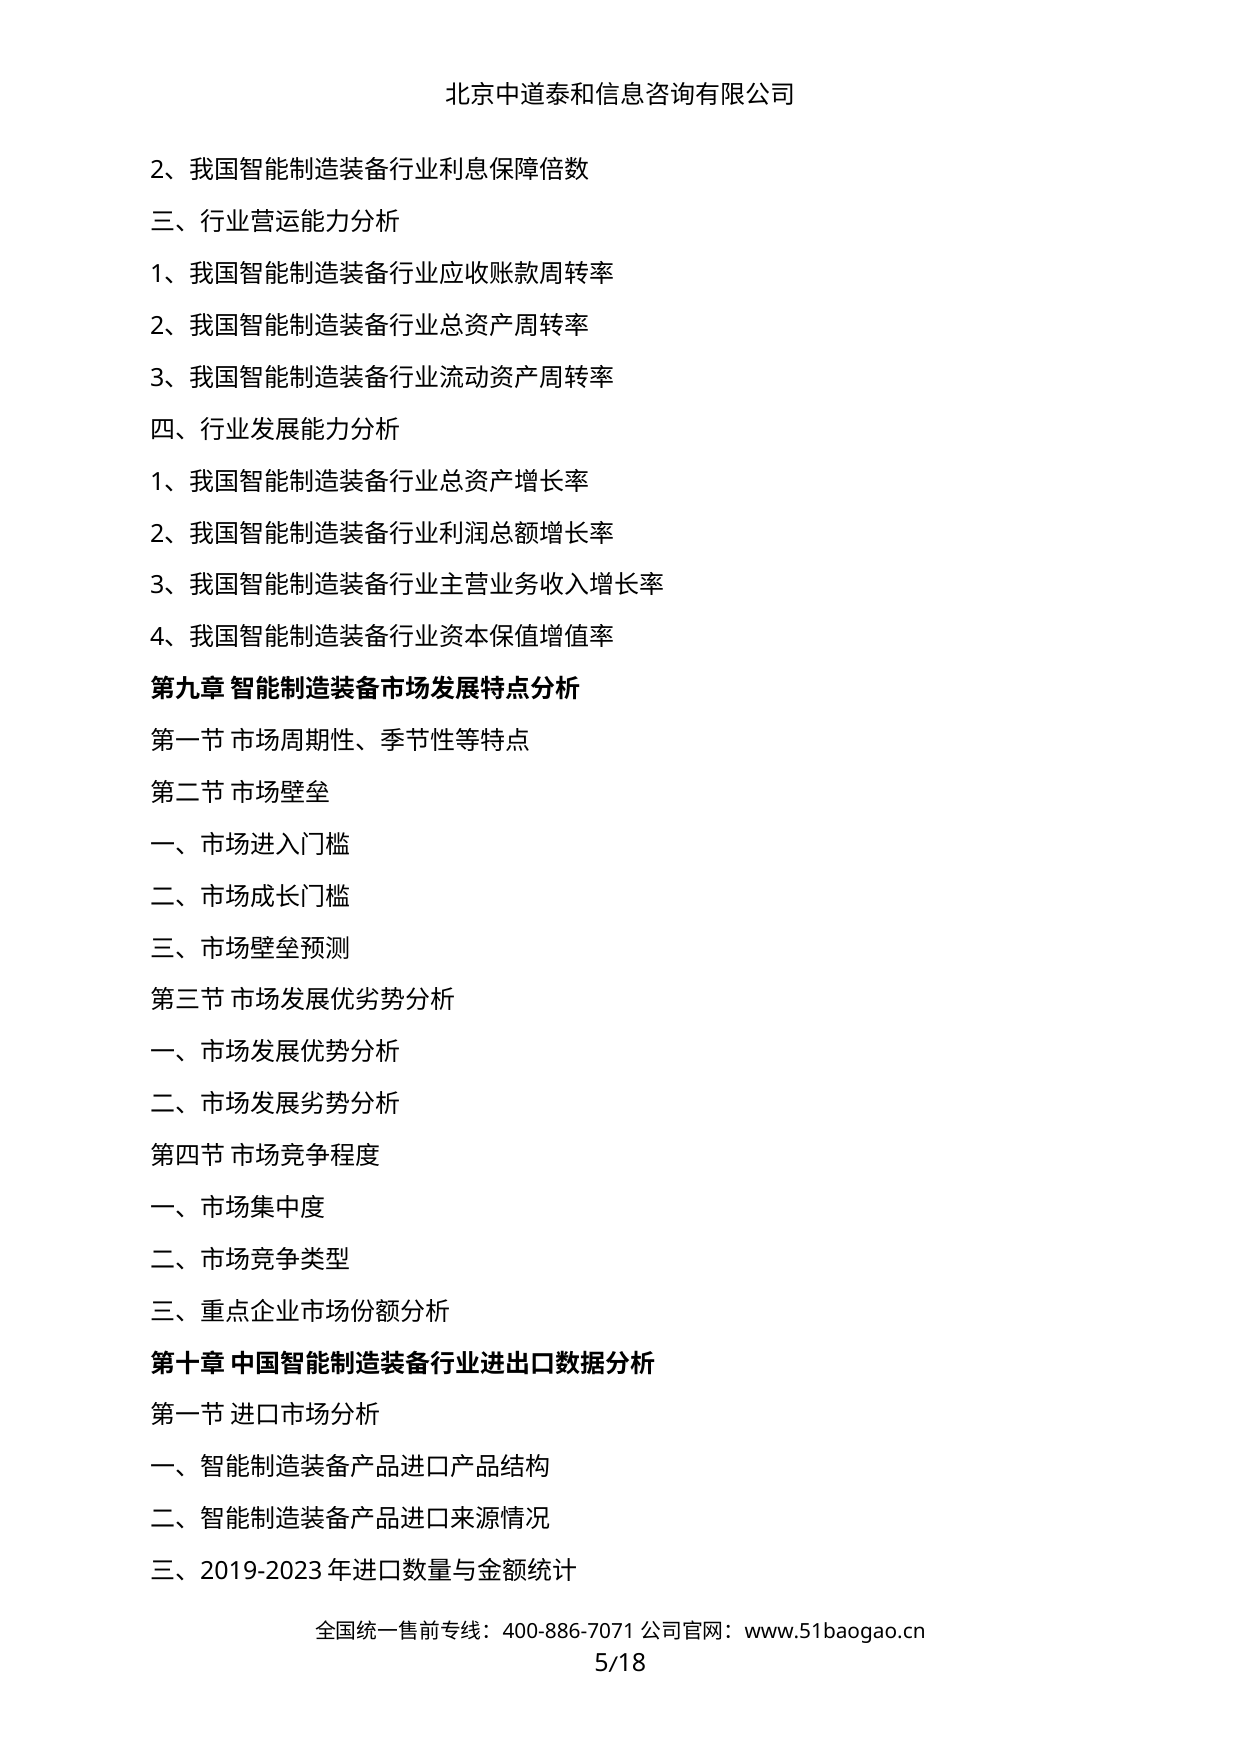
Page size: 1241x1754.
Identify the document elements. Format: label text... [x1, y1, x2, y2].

text 一、市场集中度 [150, 1187, 1090, 1224]
text 第九章 智能制造装备市场发展特点分析 [150, 669, 1090, 705]
text 二、智能制造装备产品进口来源情况 [150, 1499, 1090, 1535]
text 1、我国智能制造装备行业总资产增长率 [150, 461, 1090, 497]
text 2、我国智能制造装备行业利息保障倍数 [150, 150, 1090, 186]
text 第四节 市场竞争程度 [150, 1136, 1090, 1172]
text 第一节 市场周期性、季节性等特点 [150, 721, 1090, 757]
text 三、市场壁垒预测 [150, 928, 1090, 964]
text 一、智能制造装备产品进口产品结构 [150, 1447, 1090, 1483]
text 一、市场发展优势分析 [150, 1032, 1090, 1068]
text 第三节 市场发展优劣势分析 [150, 980, 1090, 1016]
text 二、市场发展劣势分析 [150, 1084, 1090, 1120]
text 1、我国智能制造装备行业应收账款周转率 [150, 254, 1090, 290]
text 4、我国智能制造装备行业资本保值增值率 [150, 617, 1090, 653]
text 三、行业营运能力分析 [150, 202, 1090, 238]
text 三、重点企业市场份额分析 [150, 1291, 1090, 1327]
text 2、我国智能制造装备行业总资产周转率 [150, 306, 1090, 342]
text 二、市场竞争类型 [150, 1239, 1090, 1276]
text 一、市场进入门槛 [150, 824, 1090, 861]
text 第一节 进口市场分析 [150, 1395, 1090, 1431]
text 3、我国智能制造装备行业流动资产周转率 [150, 357, 1090, 394]
text 2、我国智能制造装备行业利润总额增长率 [150, 513, 1090, 549]
text 三、2019-2023年进口数量与金额统计 [150, 1551, 1090, 1587]
text 四、行业发展能力分析 [150, 409, 1090, 446]
text 3、我国智能制造装备行业主营业务收入增长率 [150, 565, 1090, 601]
text 第十章 中国智能制造装备行业进出口数据分析 [150, 1343, 1090, 1379]
text 二、市场成长门槛 [150, 876, 1090, 912]
text 第二节 市场壁垒 [150, 772, 1090, 809]
